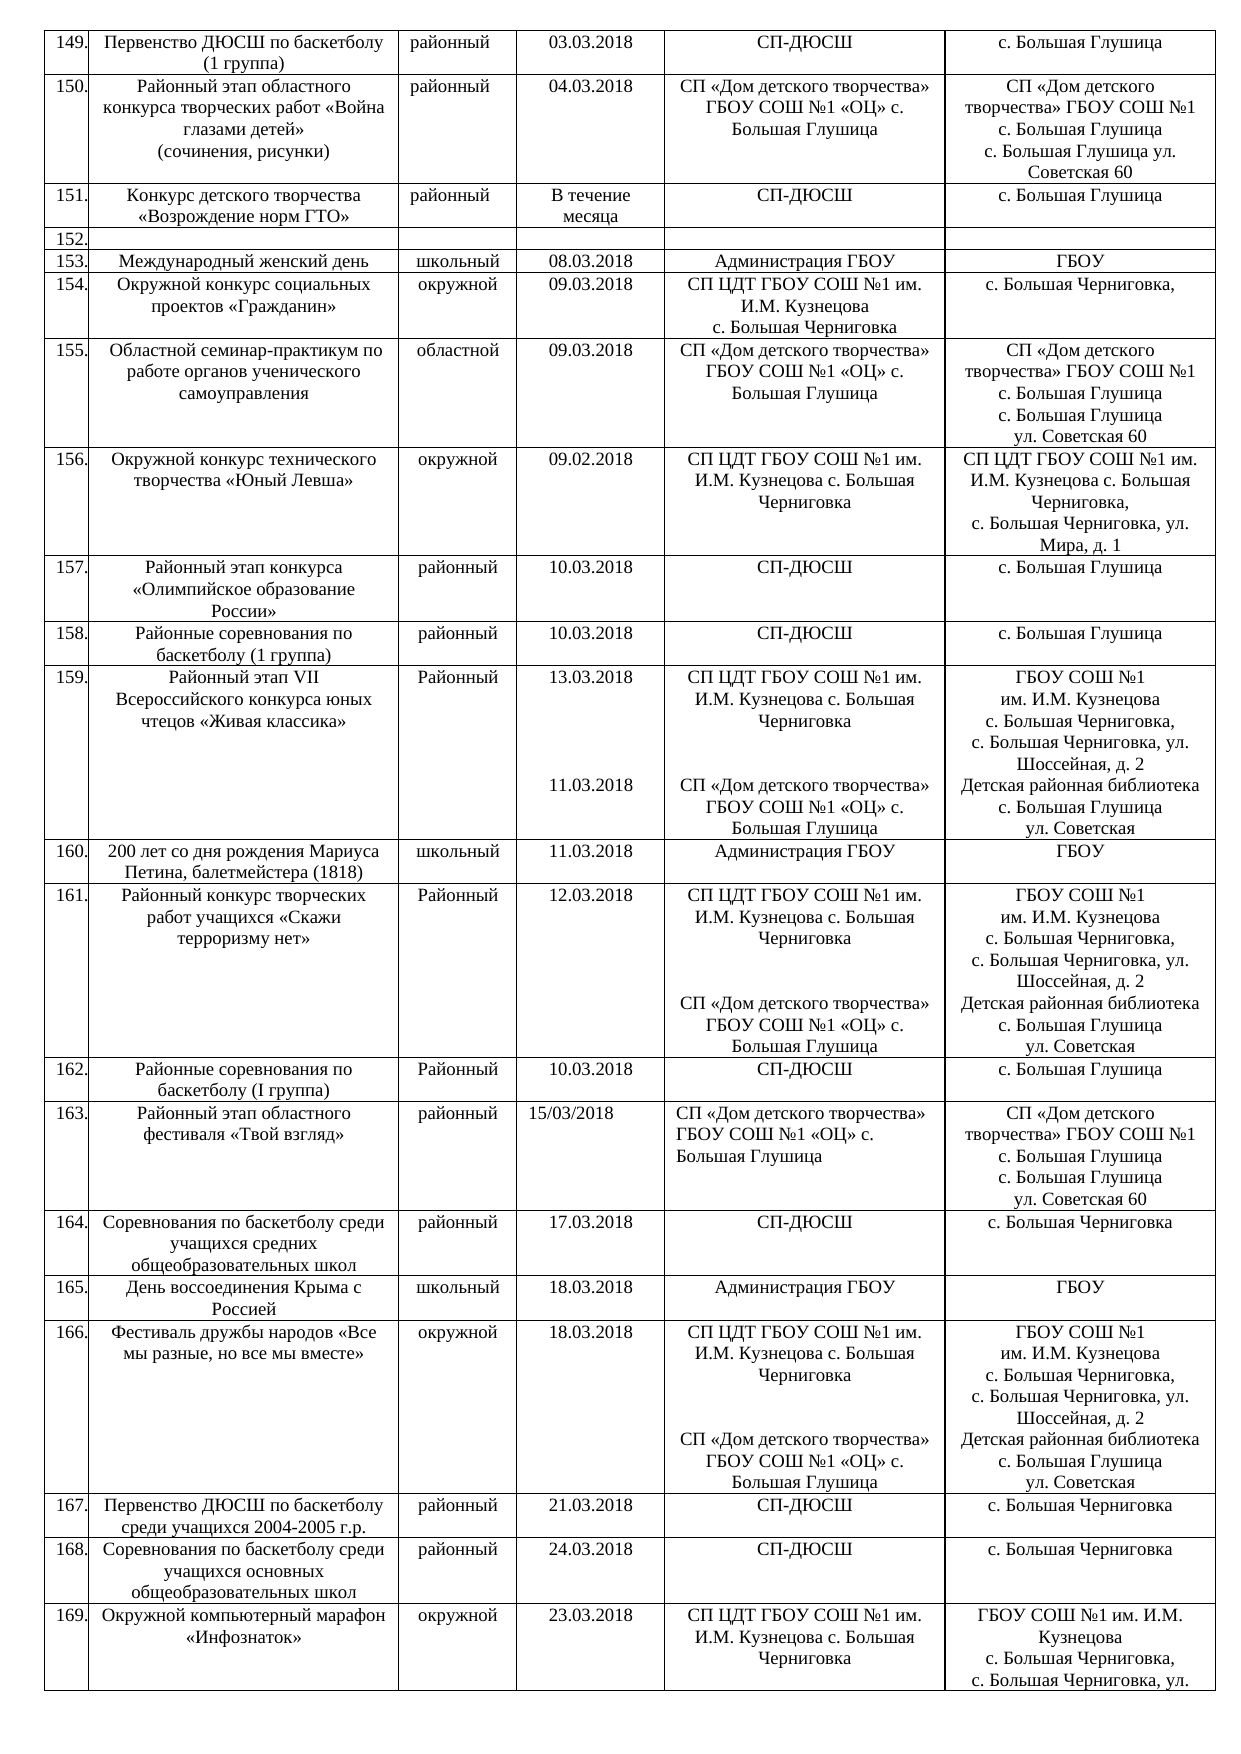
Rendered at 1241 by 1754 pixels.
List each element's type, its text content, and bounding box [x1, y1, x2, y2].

table_cell СП-ДЮСШ [665, 622, 944, 665]
table_cell с. Большая Глушица [946, 31, 1215, 74]
table_cell 10.03.2018 [517, 556, 664, 621]
table_cell 04.03.2018 [517, 75, 664, 183]
table_cell Окружной конкурс социальных проектов «Гражданин» [89, 273, 398, 338]
table_cell [45, 666, 88, 839]
table_cell 18.03.2018 [517, 1321, 664, 1493]
table_cell СП «Дом детского творчества» ГБОУ СОШ №1 «ОЦ» с. Большая Глушица [665, 1102, 944, 1209]
table_cell [45, 1276, 88, 1319]
table_cell районный [399, 31, 516, 74]
table_cell [45, 250, 88, 272]
table_cell районный [399, 556, 516, 621]
table_cell районный [399, 1102, 516, 1209]
table_cell 200 лет со дня рождения Мариуса Петина, балетмейстера (1818) [89, 840, 398, 883]
table_cell Международный женский день [89, 250, 398, 272]
table_cell ГБОУ СОШ №1 им. И.М. Кузнецова с. Большая Черниговка, с. Большая Черниговка, ул. Шоссейная, д. 2 Детская районная библиотека с. Большая Глушица ул. Советская [946, 884, 1215, 1057]
table_cell День воссоединения Крыма с Россией [89, 1276, 398, 1319]
table_cell СП ЦДТ ГБОУ СОШ №1 им. И.М. Кузнецова с. Большая Черниговка [665, 273, 944, 338]
table_cell 23.03.2018 [517, 1604, 664, 1690]
table_cell 10.03.2018 [517, 622, 664, 665]
table_cell СП «Дом детского творчества» ГБОУ СОШ №1 с. Большая Глушица с. Большая Глушица ул. Советская 60 [946, 75, 1215, 183]
table_cell Первенство ДЮСШ по баскетболу (1 группа) [89, 31, 398, 74]
table_cell районный [399, 184, 516, 227]
table_cell СП «Дом детского творчества» ГБОУ СОШ №1 «ОЦ» с. Большая Глушица [665, 339, 944, 447]
table_cell [45, 448, 88, 555]
table_cell Районный этап областного конкурса творческих работ «Война глазами детей» (сочинения, рисунки) [89, 75, 398, 183]
table_cell ГБОУ [946, 250, 1215, 272]
table_cell [946, 228, 1215, 249]
table_cell Администрация ГБОУ [665, 250, 944, 272]
table_cell 09.03.2018 [517, 339, 664, 447]
table_cell [45, 339, 88, 447]
table_cell [45, 556, 88, 621]
table_cell школьный [399, 1276, 516, 1319]
table_cell районный [399, 1211, 516, 1275]
table_cell с. Большая Глушица [946, 622, 1215, 665]
table_cell СП «Дом детского творчества» ГБОУ СОШ №1 с. Большая Глушица с. Большая Глушица ул. Советская 60 [946, 1102, 1215, 1209]
table_cell 17.03.2018 [517, 1211, 664, 1275]
table_cell [399, 228, 516, 249]
table_cell [45, 273, 88, 338]
table_cell школьный [399, 250, 516, 272]
table_cell СП-ДЮСШ [665, 184, 944, 227]
table_cell В течение месяца [517, 184, 664, 227]
table_cell с. Большая Глушица [946, 1058, 1215, 1101]
table_cell [45, 840, 88, 883]
table_cell Районный этап VII Всероссийского конкурса юных чтецов «Живая классика» [89, 666, 398, 839]
table_cell [45, 884, 88, 1057]
table_cell областной [399, 339, 516, 447]
table_cell СП «Дом детского творчества» ГБОУ СОШ №1 «ОЦ» с. Большая Глушица [665, 75, 944, 183]
table_cell 12.03.2018 [517, 884, 664, 1057]
table_cell Районные соревнования по баскетболу (I группа) [89, 1058, 398, 1101]
table_cell Областной семинар-практикум по работе органов ученического самоуправления [89, 339, 398, 447]
table_cell ГБОУ [946, 1276, 1215, 1319]
table_cell 15/03/2018 [517, 1102, 664, 1209]
table_cell Районный [399, 666, 516, 839]
table_cell [45, 1604, 88, 1690]
table_cell 08.03.2018 [517, 250, 664, 272]
table_cell окружной [399, 448, 516, 555]
table_cell Районные соревнования по баскетболу (1 группа) [89, 622, 398, 665]
table_cell СП ЦДТ ГБОУ СОШ №1 им. И.М. Кузнецова с. Большая Черниговка СП «Дом детского творчества» ГБОУ СОШ №1 «ОЦ» с. Большая Глушица [665, 1321, 944, 1493]
table_cell Конкурс детского творчества «Возрождение норм ГТО» [89, 184, 398, 227]
table_cell 10.03.2018 [517, 1058, 664, 1101]
table_cell СП ЦДТ ГБОУ СОШ №1 им. И.М. Кузнецова с. Большая Черниговка [665, 448, 944, 555]
table_cell 11.03.2018 [517, 840, 664, 883]
table_cell с. Большая Черниговка [946, 1494, 1215, 1537]
table_cell Администрация ГБОУ [665, 840, 944, 883]
table_cell ГБОУ СОШ №1 им. И.М. Кузнецова с. Большая Черниговка, с. Большая Черниговка, ул. Шоссейная, д. 2 Детская районная библиотека с. Большая Глушица ул. Советская [946, 1321, 1215, 1493]
table_cell 09.03.2018 [517, 273, 664, 338]
table_cell ГБОУ СОШ №1 им. И.М. Кузнецова с. Большая Черниговка, с. Большая Черниговка, ул. Шоссейная, д. 2 Детская районная библиотека с. Большая Глушица ул. Советская [946, 666, 1215, 839]
table_cell СП-ДЮСШ [665, 31, 944, 74]
table_cell [45, 1211, 88, 1275]
table_cell [45, 1321, 88, 1493]
table_cell СП ЦДТ ГБОУ СОШ №1 им. И.М. Кузнецова с. Большая Черниговка, с. Большая Черниговка, ул. Мира, д. 1 [946, 448, 1215, 555]
table_cell Окружной конкурс технического творчества «Юный Левша» [89, 448, 398, 555]
table_cell Районный [399, 1058, 516, 1101]
table_cell окружной [399, 1604, 516, 1690]
table_cell СП-ДЮСШ [665, 1211, 944, 1275]
table_cell СП «Дом детского творчества» ГБОУ СОШ №1 с. Большая Глушица с. Большая Глушица ул. Советская 60 [946, 339, 1215, 447]
table_cell [45, 1058, 88, 1101]
table_cell 21.03.2018 [517, 1494, 664, 1537]
table_cell [45, 184, 88, 227]
table_cell СП ЦДТ ГБОУ СОШ №1 им. И.М. Кузнецова с. Большая Черниговка СП «Дом детского творчества» ГБОУ СОШ №1 «ОЦ» с. Большая Глушица [665, 884, 944, 1057]
table_cell Районный [399, 884, 516, 1057]
table_cell с. Большая Глушица [946, 184, 1215, 227]
table_cell [665, 228, 944, 249]
table_cell СП ЦДТ ГБОУ СОШ №1 им. И.М. Кузнецова с. Большая Черниговка СП «Дом детского творчества» ГБОУ СОШ №1 «ОЦ» с. Большая Глушица [665, 666, 944, 839]
table_cell Администрация ГБОУ [665, 1276, 944, 1319]
table_cell [45, 1102, 88, 1209]
table_cell [517, 228, 664, 249]
table_cell Районный этап конкурса «Олимпийское образование России» [89, 556, 398, 621]
table_cell [45, 31, 88, 74]
table_cell районный [399, 1494, 516, 1537]
table_cell СП-ДЮСШ [665, 1058, 944, 1101]
table_cell школьный [399, 840, 516, 883]
table_cell [45, 228, 88, 249]
table_cell ГБОУ [946, 840, 1215, 883]
table_cell районный [399, 622, 516, 665]
table_cell Соревнования по баскетболу среди учащихся средних общеобразовательных школ [89, 1211, 398, 1275]
table_cell [45, 622, 88, 665]
table_cell СП-ДЮСШ [665, 1494, 944, 1537]
table_cell с. Большая Глушица [946, 556, 1215, 621]
table_cell Районный этап областного фестиваля «Твой взгляд» [89, 1102, 398, 1209]
table_cell районный [399, 1538, 516, 1603]
table_cell 24.03.2018 [517, 1538, 664, 1603]
table_cell Районный конкурс творческих работ учащихся «Скажи терроризму нет» [89, 884, 398, 1057]
table_cell [45, 75, 88, 183]
table_cell Фестиваль дружбы народов «Все мы разные, но все мы вместе» [89, 1321, 398, 1493]
table_cell с. Большая Черниговка [946, 1538, 1215, 1603]
table_cell СП-ДЮСШ [665, 556, 944, 621]
table_cell районный [399, 75, 516, 183]
table_cell 13.03.2018 11.03.2018 [517, 666, 664, 839]
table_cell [946, 1604, 1215, 1690]
table_cell СП-ДЮСШ [665, 1538, 944, 1603]
table_cell 18.03.2018 [517, 1276, 664, 1319]
table_cell окружной [399, 273, 516, 338]
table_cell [89, 1604, 398, 1690]
table_cell [45, 1494, 88, 1537]
table_cell с. Большая Черниговка [946, 1211, 1215, 1275]
table_cell окружной [399, 1321, 516, 1493]
table_cell 09.02.2018 [517, 448, 664, 555]
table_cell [665, 1604, 944, 1690]
table_cell Соревнования по баскетболу среди учащихся основных общеобразовательных школ [89, 1538, 398, 1603]
table_cell 03.03.2018 [517, 31, 664, 74]
table_cell Первенство ДЮСШ по баскетболу среди учащихся 2004-2005 г.р. [89, 1494, 398, 1537]
table_cell с. Большая Черниговка, [946, 273, 1215, 338]
table_cell [45, 1538, 88, 1603]
table_cell [89, 228, 398, 249]
